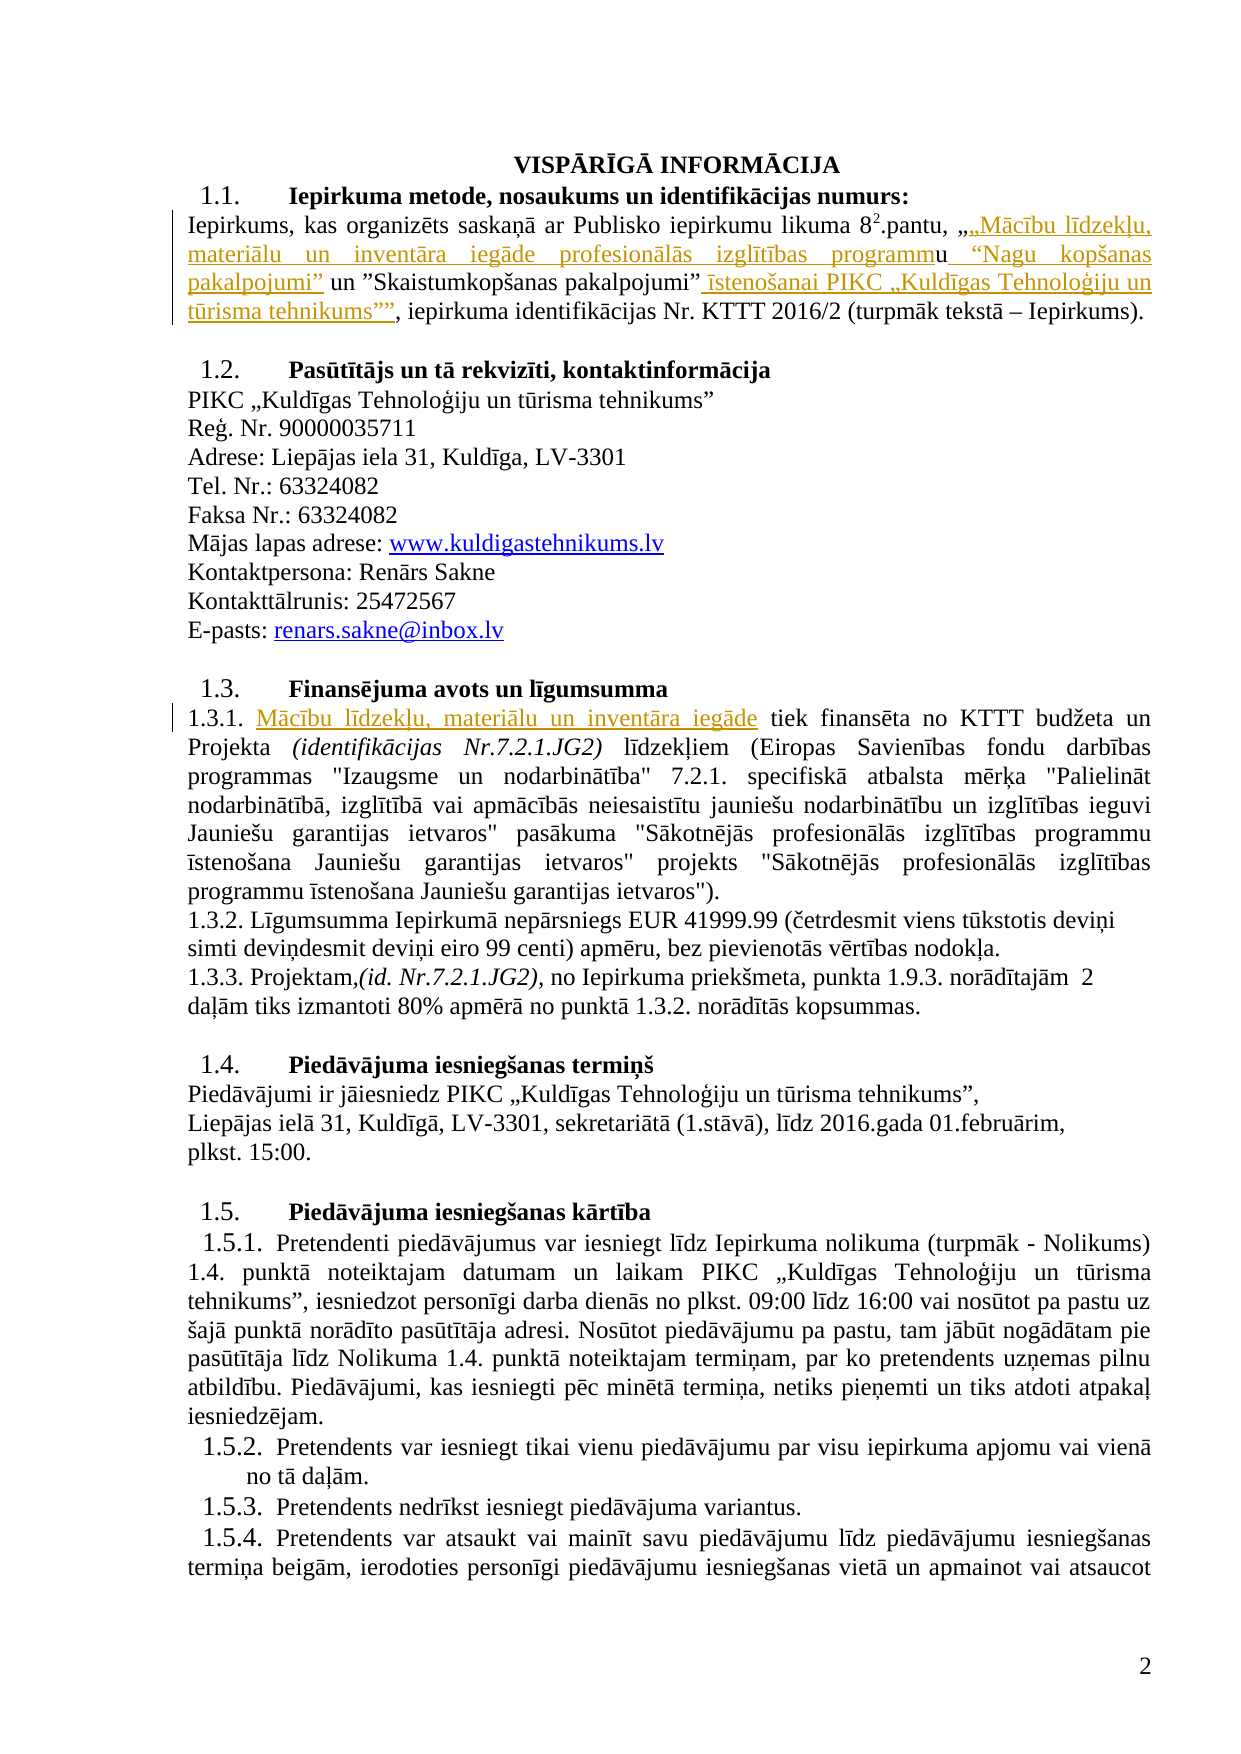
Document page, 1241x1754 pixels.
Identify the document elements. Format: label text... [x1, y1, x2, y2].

text Liepājas ielā 31, Kuldīgā, LV-3301, sekretariātā (1.stāvā), līdz 2016.gada 01.februārim, [187, 1108, 1152, 1137]
text plkst. 15:00. [187, 1137, 1152, 1166]
subtitle Iepirkuma metode, nosaukums un identifikācijas numurs: [200, 179, 1152, 210]
text Kontaktpersona: Renārs Sakne [187, 557, 1152, 586]
text Tel. Nr.: 63324082 [187, 471, 1152, 500]
subtitle Piedāvājuma iesniegšanas termiņš [200, 1048, 1152, 1079]
text E-pasts: renars.sakne@inbox.lv [187, 615, 1152, 643]
text Mājas lapas adrese: www.kuldigastehnikums.lv [187, 528, 1152, 557]
subtitle Pasūtītājs un tā rekvizīti, kontaktinformācija [200, 354, 1152, 385]
subtitle Pretendents var iesniegt tikai vienu piedāvājumu par visu iepirkuma apjomu vai vienā no tā daļām. [202, 1430, 1152, 1490]
subtitle Piedāvājuma iesniegšanas kārtība [200, 1195, 1152, 1226]
subtitle Vispārīgā informācija [202, 150, 1152, 179]
subtitle Finansējuma avots un līgumsumma [200, 672, 1152, 703]
text PIKC „Kuldīgas Tehnoloģiju un tūrisma tehnikums” [187, 385, 1152, 413]
text Piedāvājumi ir jāiesniedz PIKC „Kuldīgas Tehnoloģiju un tūrisma tehnikums”, [187, 1079, 1152, 1108]
subtitle Pretendents nedrīkst iesniegt piedāvājuma variantus. [202, 1490, 1152, 1521]
text Kontakttālrunis: 25472567 [187, 586, 1152, 615]
text 1.3.1. tiek finansēta no KTTT budžeta un Projekta (identifikācijas Nr.7.2.1.JG2) līdzekļiem (Eiropas Savienības fondu darbības programmas "Izaugsme un nodarbinātība" 7.2.1. specifiskā atbalsta mērķa "Palielināt nodarbinātībā, izglītībā vai apmācībās neiesaistītu jauniešu nodarbinātību un izglītības ieguvi Jauniešu garantijas ietvaros" pasākuma "Sākotnējās profesionālās izglītības programmu īstenošana Jauniešu garantijas ietvaros" projekts "Sākotnējās profesionālās izglītības programmu īstenošana Jauniešu garantijas ietvaros"). [187, 703, 1152, 905]
text Adrese: Liepājas iela 31, Kuldīga, LV-3301 [187, 442, 1152, 471]
text Iepirkums, kas organizēts saskaņā ar Publisko iepirkumu likuma 82.pantu, „u un ”Skaistumkopšanas pakalpojumi”, iepirkuma identifikācijas Nr. KTTT 2016/2 (turpmāk tekstā – Iepirkums). [187, 210, 1152, 325]
subtitle Pretendenti piedāvājumus var iesniegt līdz Iepirkuma nolikuma (turpmāk - Nolikums) 1.4. punktā noteiktajam datumam un laikam PIKC „Kuldīgas Tehnoloģiju un tūrisma tehnikums”, iesniedzot personīgi darba dienās no plkst. 09:00 līdz 16:00 vai nosūtot pa pastu uz šajā punktā norādīto pasūtītāja adresi. Nosūtot piedāvājumu pa pastu, tam jābūt nogādātam pie pasūtītāja līdz Nolikuma 1.4. punktā noteiktajam termiņam, par ko pretendents uzņemas pilnu atbildību. Piedāvājumi, kas iesniegti pēc minētā termiņa, netiks pieņemti un tiks atdoti atpakaļ iesniedzējam. [187, 1226, 1152, 1430]
text Faksa Nr.: 63324082 [187, 500, 1152, 528]
text 1.3.2. Līgumsumma Iepirkumā nepārsniegs EUR 41999.99 (četrdesmit viens tūkstotis deviņi simti deviņdesmit deviņi eiro 99 centi) apmēru, bez pievienotās vērtības nodokļa. [187, 905, 1152, 962]
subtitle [187, 1521, 1152, 1581]
text Reģ. Nr. 90000035711 [187, 413, 1152, 442]
text 1.3.3. Projektam,(id. Nr.7.2.1.JG2), no Iepirkuma priekšmeta, punkta 1.9.3. norādītajām 2 daļām tiks izmantoti 80% apmērā no punktā 1.3.2. norādītās kopsummas. [187, 962, 1152, 1020]
